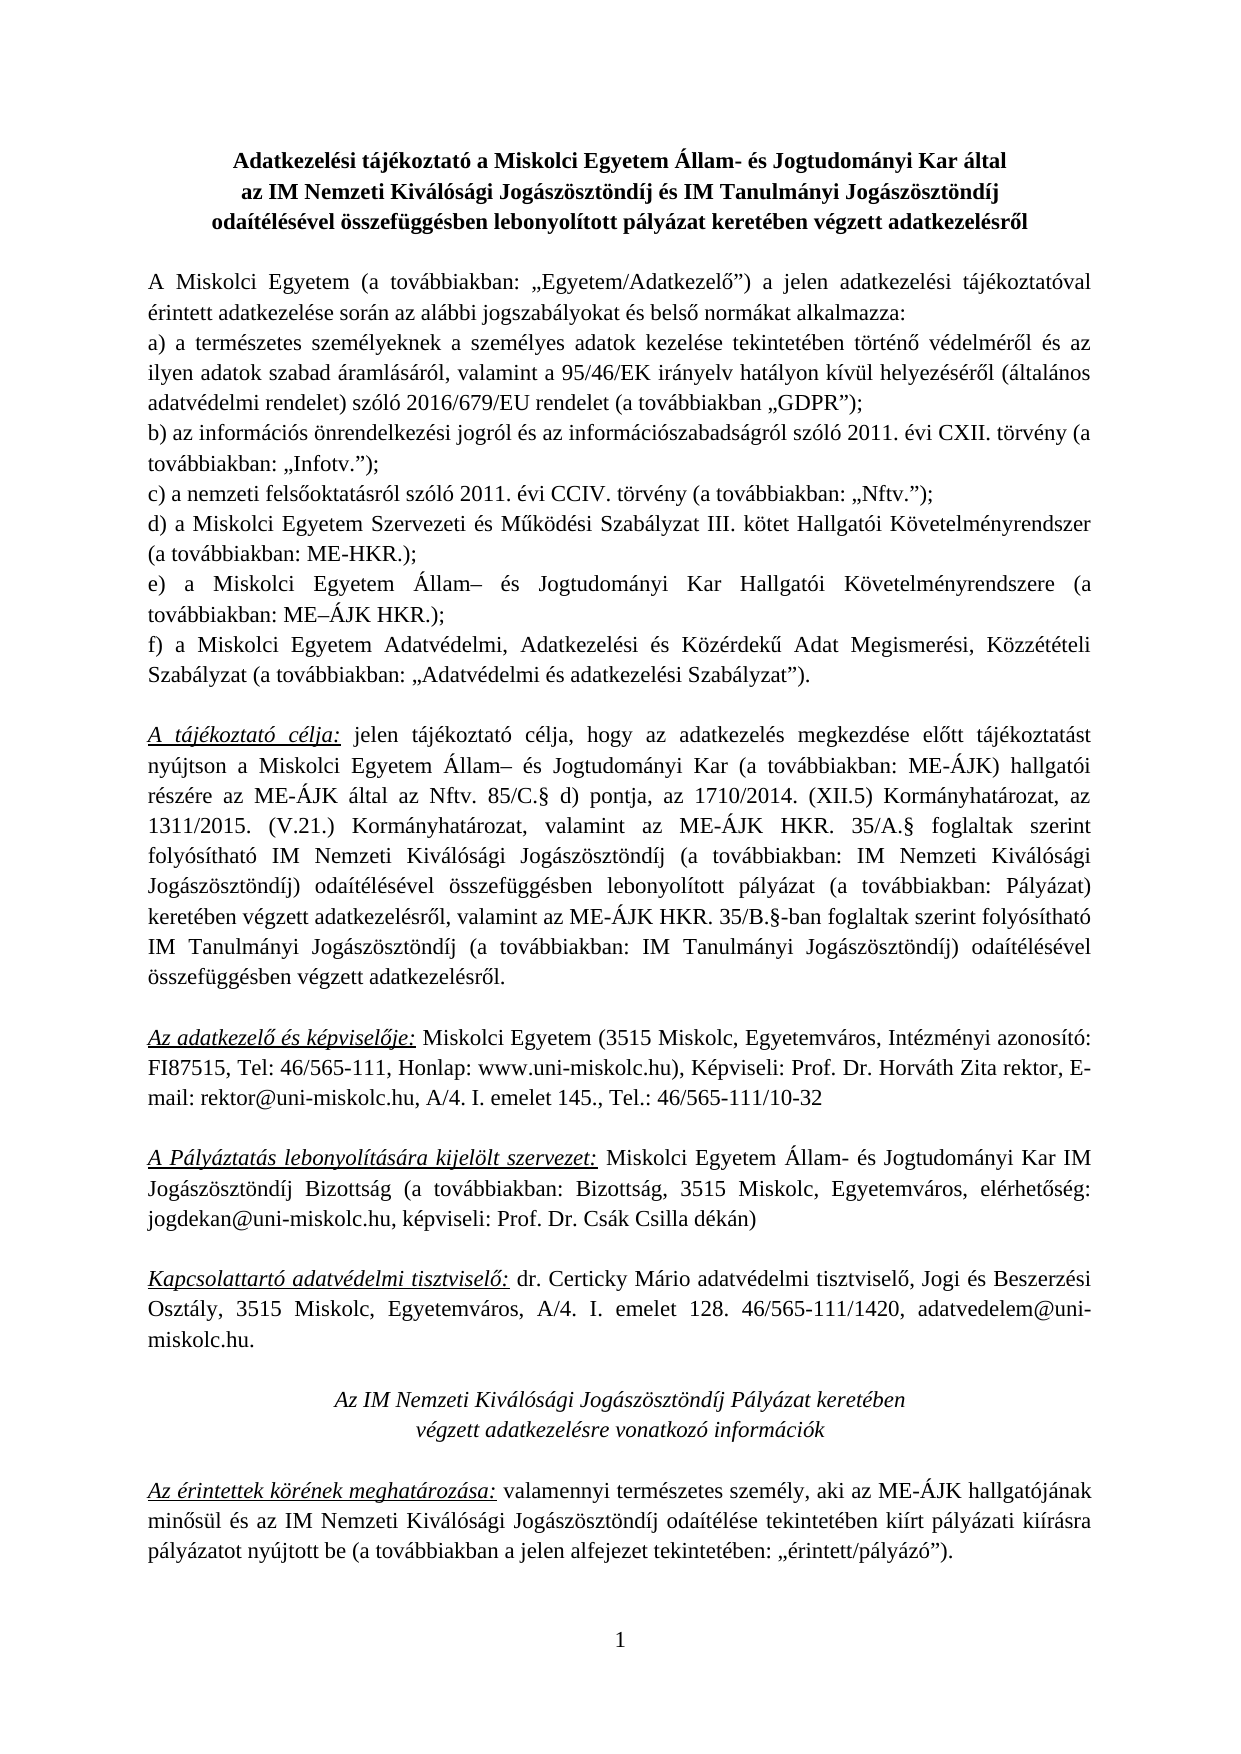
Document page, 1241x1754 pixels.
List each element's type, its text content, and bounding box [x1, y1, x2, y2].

text Az IM Nemzeti Kiválósági Jogászösztöndíj Pályázat keretében [148, 1386, 1093, 1412]
text odaítélésével összefüggésben lebonyolított pályázat keretében végzett adatkezelésről [148, 208, 1093, 234]
text az IM Nemzeti Kiválósági Jogászösztöndíj és IM Tanulmányi Jogászösztöndíj [148, 178, 1093, 204]
text a) a természetes személyeknek a személyes adatok kezelése tekintetében történő védelméről és az ilyen adatok szabad áramlásáról, valamint a 95/46/EK irányelv hatályon kívül helyezéséről (általános adatvédelmi rendelet) szóló 2016/679/EU rendelet (a továbbiakban „GDPR”); [148, 329, 1093, 416]
text végzett adatkezelésre vonatkozó információk [148, 1416, 1093, 1443]
text c) a nemzeti felsőoktatásról szóló 2011. évi CCIV. törvény (a továbbiakban: „Nftv.”); [148, 480, 1093, 506]
text Adatkezelési tájékoztató a Miskolci Egyetem Állam- és Jogtudományi Kar által [148, 148, 1093, 174]
text b) az információs önrendelkezési jogról és az információszabadságról szóló 2011. évi CXII. törvény (a továbbiakban: „Infotv.”); [148, 419, 1093, 476]
text Kapcsolattartó adatvédelmi tisztviselő: dr. Certicky Mário adatvédelmi tisztviselő, Jogi és Beszerzési Osztály, 3515 Miskolc, Egyetemváros, A/4. I. emelet 128. 46/565-111/1420, adatvedelem@uni-miskolc.hu. [148, 1265, 1093, 1352]
text d) a Miskolci Egyetem Szervezeti és Működési Szabályzat III. kötet Hallgatói Követelményrendszer (a továbbiakban: ME-HKR.); [148, 510, 1093, 567]
text e) a Miskolci Egyetem Állam– és Jogtudományi Kar Hallgatói Követelményrendszere (a továbbiakban: ME–ÁJK HKR.); [148, 571, 1093, 627]
text A Pályáztatás lebonyolítására kijelölt szervezet: Miskolci Egyetem Állam- és Jogtudományi Kar IM Jogászösztöndíj Bizottság (a továbbiakban: Bizottság, 3515 Miskolc, Egyetemváros, elérhetőség: jogdekan@uni-miskolc.hu, képviseli: Prof. Dr. Csák Csilla dékán) [148, 1144, 1093, 1231]
text Az adatkezelő és képviselője: Miskolci Egyetem (3515 Miskolc, Egyetemváros, Intézményi azonosító: FI87515, Tel: 46/565-111, Honlap: www.uni-miskolc.hu), Képviseli: Prof. Dr. Horváth Zita rektor, E-mail: rektor@uni-miskolc.hu, A/4. I. emelet 145., Tel.: 46/565-111/10-32 [148, 1024, 1093, 1110]
text f) a Miskolci Egyetem Adatvédelmi, Adatkezelési és Közérdekű Adat Megismerési, Közzétételi Szabályzat (a továbbiakban: „Adatvédelmi és adatkezelési Szabályzat”). [148, 631, 1093, 687]
text A Miskolci Egyetem (a továbbiakban: „Egyetem/Adatkezelő”) a jelen adatkezelési tájékoztatóval érintett adatkezelése során az alábbi jogszabályokat és belső normákat alkalmazza: [148, 268, 1093, 325]
text Az érintettek körének meghatározása: valamennyi természetes személy, aki az ME-ÁJK hallgatójának minősül és az IM Nemzeti Kiválósági Jogászösztöndíj odaítélése tekintetében kiírt pályázati kiírásra pályázatot nyújtott be (a továbbiakban a jelen alfejezet tekintetében: „érintett/pályázó”). [148, 1477, 1093, 1563]
text A tájékoztató célja: jelen tájékoztató célja, hogy az adatkezelés megkezdése előtt tájékoztatást nyújtson a Miskolci Egyetem Állam– és Jogtudományi Kar (a továbbiakban: ME-ÁJK) hallgatói részére az ME-ÁJK által az Nftv. 85/C.§ d) pontja, az 1710/2014. (XII.5) Kormányhatározat, az 1311/2015. (V.21.) Kormányhatározat, valamint az ME-ÁJK HKR. 35/A.§ foglaltak szerint folyósítható IM Nemzeti Kiválósági Jogászösztöndíj (a továbbiakban: IM Nemzeti Kiválósági Jogászösztöndíj) odaítélésével összefüggésben lebonyolított pályázat (a továbbiakban: Pályázat) keretében végzett adatkezelésről, valamint az ME-ÁJK HKR. 35/B.§-ban foglaltak szerint folyósítható IM Tanulmányi Jogászösztöndíj (a továbbiakban: IM Tanulmányi Jogászösztöndíj) odaítélésével összefüggésben végzett adatkezelésről. [148, 722, 1093, 989]
